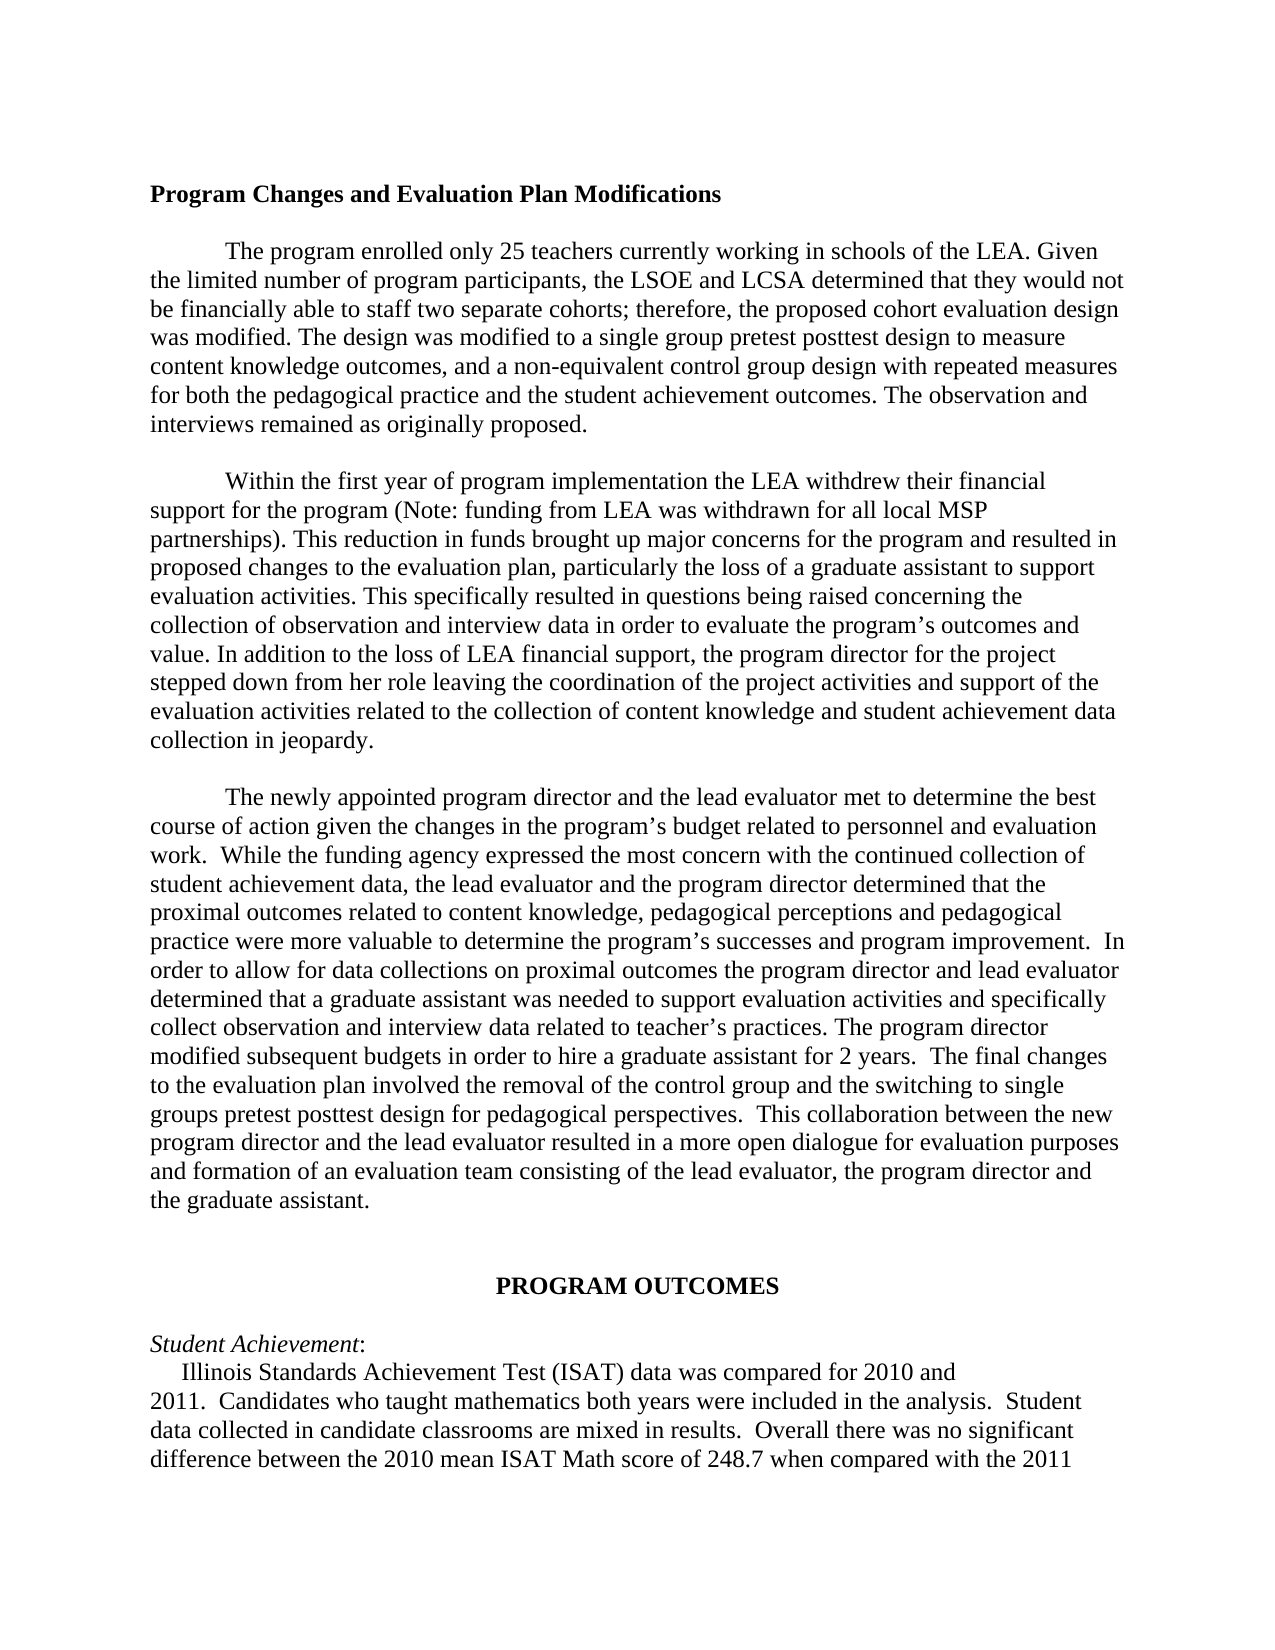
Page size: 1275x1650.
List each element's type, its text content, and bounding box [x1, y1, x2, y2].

text The newly appointed program director and the lead evaluator met to determine the best course of action given the changes in the program’s budget related to personnel and evaluation work. While the funding agency expressed the most concern with the continued collection of student achievement data, the lead evaluator and the program director determined that the proximal outcomes related to content knowledge, pedagogical perceptions and pedagogical practice were more valuable to determine the program’s successes and program improvement. In order to allow for data collections on proximal outcomes the program director and lead evaluator determined that a graduate assistant was needed to support evaluation activities and specifically collect observation and interview data related to teacher’s practices. The program director modified subsequent budgets in order to hire a graduate assistant for 2 years. The final changes to the evaluation plan involved the removal of the control group and the switching to single groups pretest posttest design for pedagogical perspectives. This collaboration between the new program director and the lead evaluator resulted in a more open dialogue for evaluation purposes and formation of an evaluation team consisting of the lead evaluator, the program director and the graduate assistant. [150, 782, 1125, 1214]
text Within the first year of program implementation the LEA withdrew their financial support for the program (Note: funding from LEA was withdrawn for all local MSP partnerships). This reduction in funds brought up major concerns for the program and resulted in proposed changes to the evaluation plan, particularly the loss of a graduate assistant to support evaluation activities. This specifically resulted in questions being raised concerning the collection of observation and interview data in order to evaluate the program’s outcomes and value. In addition to the loss of LEA financial support, the program director for the project stepped down from her role leaving the coordination of the project activities and support of the evaluation activities related to the collection of content knowledge and student achievement data collection in jeopardy. [150, 466, 1125, 754]
text Program Changes and Evaluation Plan Modifications [150, 179, 1125, 236]
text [150, 1329, 1125, 1472]
text PROGRAM OUTCOMES [150, 1271, 1125, 1300]
text The program enrolled only 25 teachers currently working in schools of the LEA. Given the limited number of program participants, the LSOE and LCSA determined that they would not be financially able to staff two separate cohorts; therefore, the proposed cohort evaluation design was modified. The design was modified to a single group pretest posttest design to measure content knowledge outcomes, and a non-equivalent control group design with repeated measures for both the pedagogical practice and the student achievement outcomes. The observation and interviews remained as originally proposed. [150, 236, 1125, 437]
